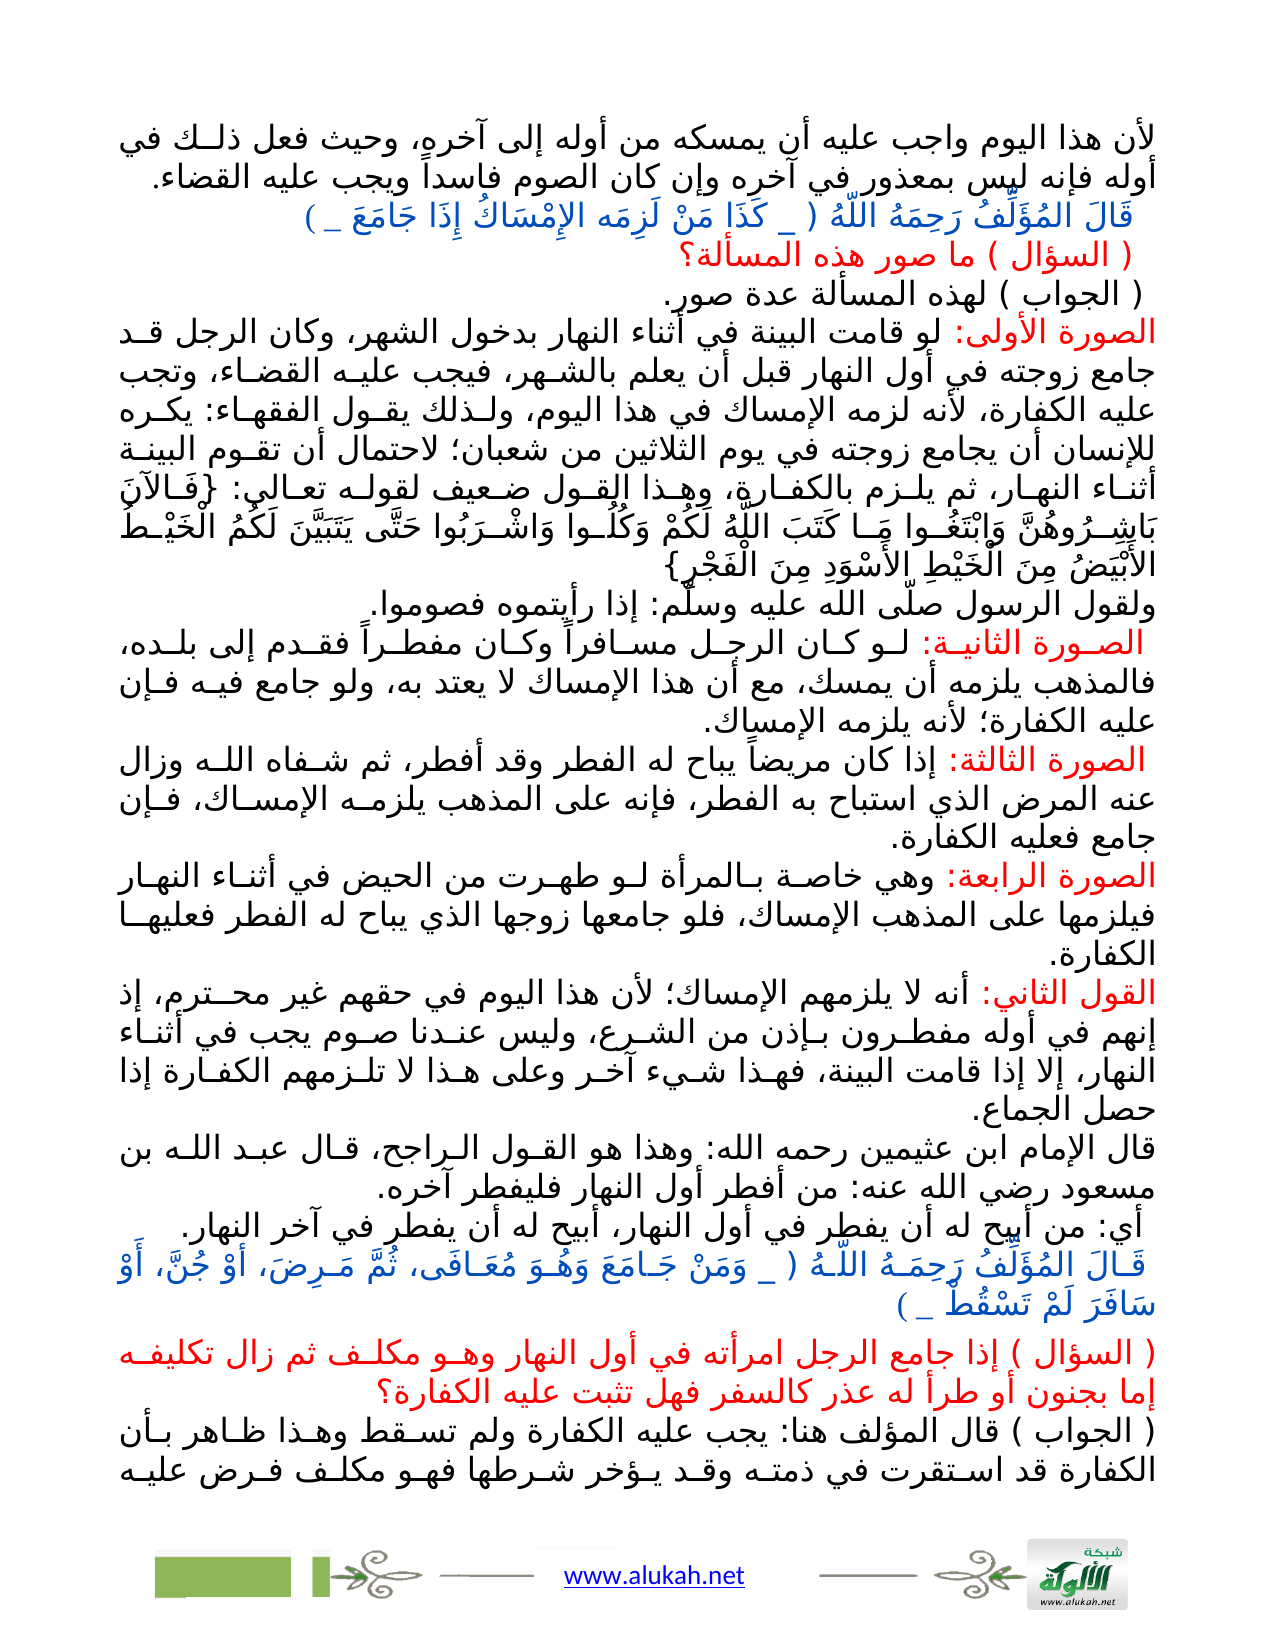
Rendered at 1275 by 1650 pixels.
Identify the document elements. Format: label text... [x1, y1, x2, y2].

text ( الجواب ) لهذه المسألة عدة صور. [118, 274, 1157, 313]
text الصورة الأولى: لو قامت البينة في أثناء النهار بدخول الشهر، وكان الرجل قد جامع زوجته في أول النهار قبل أن يعلم بالشهر، فيجب عليه القضاء، وتجب عليه الكفارة، لأنه لزمه الإمساك في هذا اليوم، ولذلك يقول الفقهاء: يكره للإنسان أن يجامع زوجته في يوم الثلاثين من شعبان؛ لاحتمال أن تقوم البينة أثناء النهار، ثم يلزم بالكفارة، وهذا القول ضعيف لقوله تعالى: {فَالآنَ بَاشِرُوهُنَّ وَابْتَغُوا مَا كَتَبَ اللَّهُ لَكُمْ وَكُلُوا وَاشْرَبُوا حَتَّى يَتَبَيَّنَ لَكُمُ الْخَيْطُ الأَبْيَضُ مِنَ الْخَيْطِ الأَسْوَدِ مِنَ الْفَجْرِ} [118, 313, 1157, 585]
text قَالَ المُؤَلِّفُ رَحِمَهُ اللّهُ ( _ كَذَا مَنْ لَزِمَه الإِمْسَاكُ إِذَا جَامَعَ _ ) [118, 196, 1157, 235]
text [118, 118, 1157, 196]
text أي: من أبيح له أن يفطر في أول النهار، أبيح له أن يفطر في آخر النهار. قَالَ المُؤَلِّفُ رَحِمَهُ اللّهُ ( _ وَمَنْ جَامَعَ وَهُوَ مُعَافَى، ثُمَّ مَرِضَ، أوْ جُنَّ، أَوْ سَافَرَ لَمْ تَسْقُطْ _ ) [118, 1206, 1157, 1323]
text القول الثاني: أنه لا يلزمهم الإمساك؛ لأن هذا اليوم في حقهم غير محترم، إذ إنهم في أوله مفطرون بإذن من الشرع، وليس عندنا صوم يجب في أثناء النهار، إلا إذا قامت البينة، فهذا شيء آخر وعلى هذا لا تلزمهم الكفارة إذا حصل الجماع. قال الإمام ابن عثيمين رحمه الله: وهذا هو القول الراجح، قال عبد الله بن مسعود رضي الله عنه: من أفطر أول النهار فليفطر آخره. [118, 973, 1157, 1206]
text ولقول الرسول صلّى الله عليه وسلّم: إذا رأيتموه فصوموا. [118, 585, 1157, 624]
picture [153, 1535, 1129, 1617]
text الصورة الثانية: لو كان الرجل مسافراً وكان مفطراً فقدم إلى بلده، فالمذهب يلزمه أن يمسك، مع أن هذا الإمساك لا يعتد به، ولو جامع فيه فإن عليه الكفارة؛ لأنه يلزمه الإمساك. الصورة الثالثة: إذا كان مريضاً يباح له الفطر وقد أفطر، ثم شفاه الله وزال عنه المرض الذي استباح به الفطر، فإنه على المذهب يلزمه الإمساك، فإن جامع فعليه الكفارة. الصورة الرابعة: وهي خاصة بالمرأة لو طهرت من الحيض في أثناء النهار فيلزمها على المذهب الإمساك، فلو جامعها زوجها الذي يباح له الفطر فعليها الكفارة. [118, 624, 1157, 973]
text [118, 1334, 1157, 1489]
text ( السؤال ) ما صور هذه المسألة؟ [118, 235, 1157, 274]
